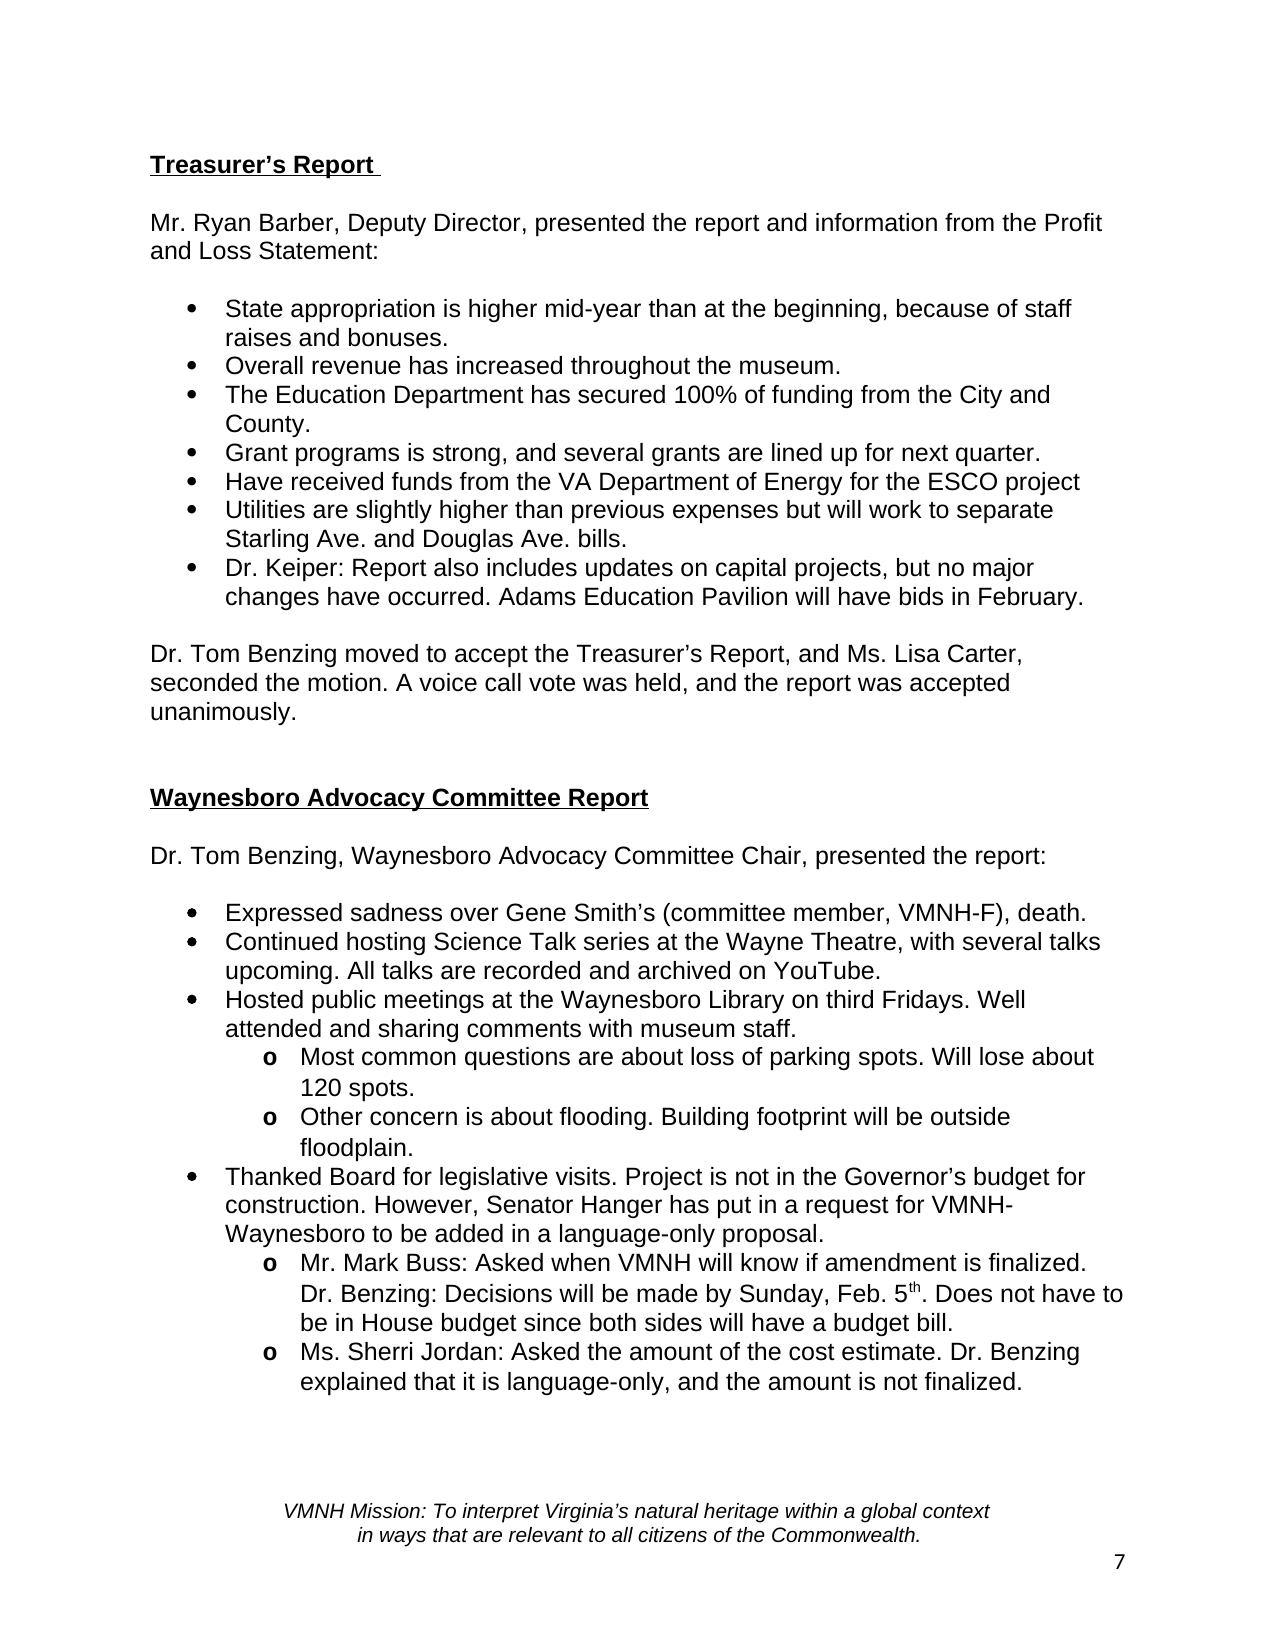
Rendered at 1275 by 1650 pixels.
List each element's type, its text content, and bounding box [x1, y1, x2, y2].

text Waynesboro Advocacy Committee Report [150, 783, 1125, 812]
list Dr. Keiper: Report also includes updates on capital projects, but no major changes have occurred. Adams Education Pavilion will have bids in February. [187, 553, 1125, 611]
list Ms. Sherri Jordan: Asked the amount of the cost estimate. Dr. Benzing explained that it is language-only, and the amount is not finalized. [262, 1336, 1125, 1396]
list Utilities are slightly higher than previous expenses but will work to separate Starling Ave. and Douglas Ave. bills. [187, 496, 1125, 553]
list Continued hosting Science Talk series at the Wayne Theatre, with several talks upcoming. All talks are recorded and archived on YouTube. [187, 927, 1125, 985]
list Thanked Board for legislative visits. Project is not in the Governor’s budget for construction. However, Senator Hanger has put in a request for VMNH-Waynesboro to be added in a language-only proposal. [187, 1162, 1125, 1248]
text Dr. Tom Benzing, Waynesboro Advocacy Committee Chair, presented the report: [150, 841, 1125, 869]
list State appropriation is higher mid-year than at the beginning, because of staff raises and bonuses. [187, 294, 1125, 351]
text Mr. Ryan Barber, Deputy Director, presented the report and information from the Profit and Loss Statement: [150, 207, 1125, 265]
list Grant programs is strong, and several grants are lined up for next quarter. [187, 438, 1125, 467]
list Have received funds from the VA Department of Energy for the ESCO project [187, 467, 1125, 496]
list Hosted public meetings at the Waynesboro Library on third Fridays. Well attended and sharing comments with museum staff. [187, 985, 1125, 1042]
text Treasurer’s Report [150, 150, 1125, 179]
list Expressed sadness over Gene Smith’s (committee member, VMNH-F), death. [187, 898, 1125, 927]
list Most common questions are about loss of parking spots. Will lose about 120 spots. [262, 1042, 1125, 1102]
list The Education Department has secured 100% of funding from the City and County. [187, 380, 1125, 438]
list Overall revenue has increased throughout the museum. [187, 351, 1125, 380]
text Dr. Tom Benzing moved to accept the Treasurer’s Report, and Ms. Lisa Carter, seconded the motion. A voice call vote was held, and the report was accepted unanimously. [150, 639, 1125, 726]
list Other concern is about flooding. Building footprint will be outside floodplain. [262, 1102, 1125, 1162]
list Mr. Mark Buss: Asked when VMNH will know if amendment is finalized. Dr. Benzing: Decisions will be made by Sunday, Feb. 5th. Does not have to be in House budget since both sides will have a budget bill. [262, 1248, 1125, 1336]
